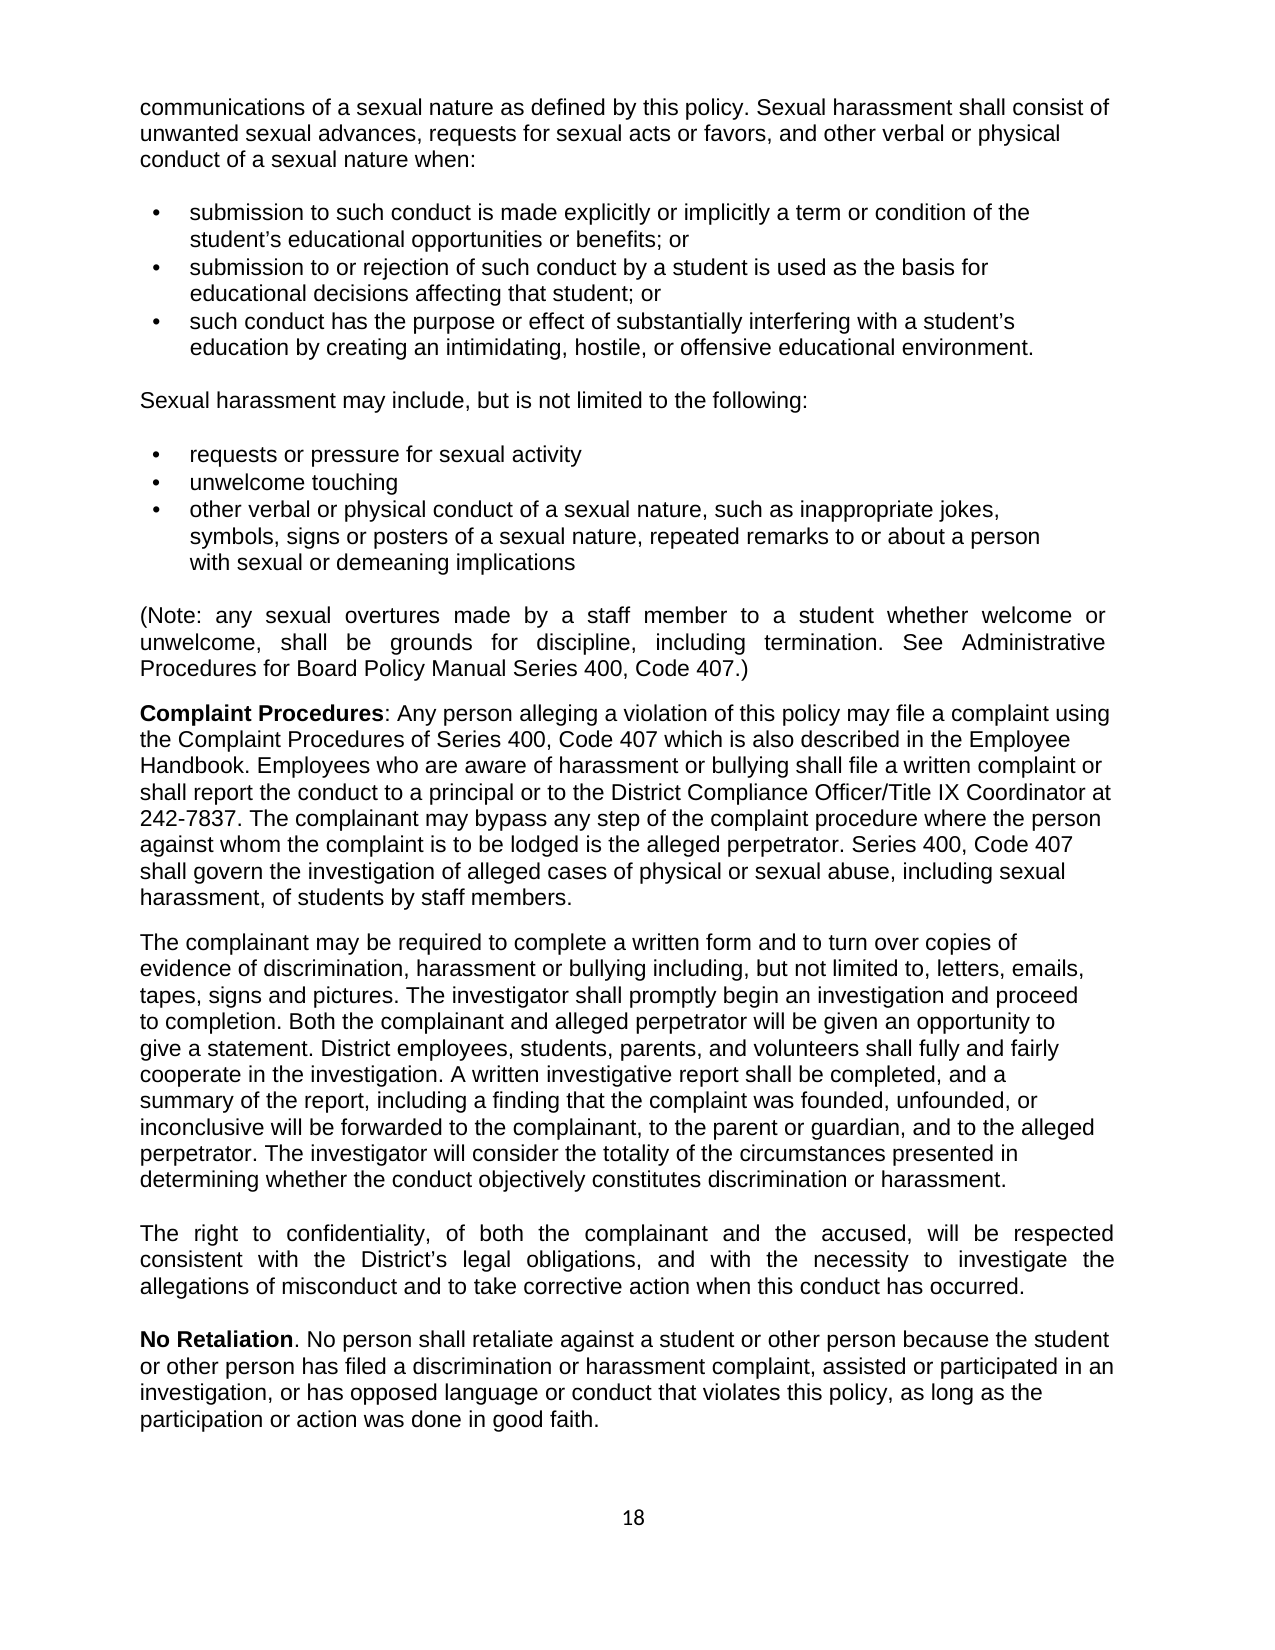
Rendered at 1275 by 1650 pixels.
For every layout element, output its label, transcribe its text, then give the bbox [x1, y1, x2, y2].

text The complainant may be required to complete a written form and to turn over copies of evidence of discrimination, harassment or bullying including, but not limited to, letters, emails, tapes, signs and pictures. The investigator shall promptly begin an investigation and proceed to completion. Both the complainant and alleged perpetrator will be given an opportunity to give a statement. District employees, students, parents, and volunteers shall fully and fairly cooperate in the investigation. A written investigative report shall be completed, and a summary of the report, including a finding that the complaint was founded, unfounded, or inconclusive will be forwarded to the complainant, to the parent or guardian, and to the alleged perpetrator. The investigator will consider the totality of the circumstances presented in determining whether the conduct objectively constitutes discrimination or harassment. [139, 929, 1097, 1193]
text The right to confidentiality, of both the complainant and the accused, will be respected consistent with the District’s legal obligations, and with the necessity to investigate the allegations of misconduct and to take corrective action when this conduct has occurred. [139, 1220, 1115, 1299]
list requests or pressure for sexual activity [152, 441, 1127, 467]
text (Note: any sexual overtures made by a staff member to a student whether welcome or unwelcome, shall be grounds for discipline, including termination. See Administrative Procedures for Board Policy Manual Series 400, Code 407.) [139, 602, 1106, 681]
list submission to or rejection of such conduct by a student is used as the basis for educational decisions affecting that student; or [152, 254, 1110, 306]
list unwelcome touching [152, 469, 1127, 495]
text Sexual harassment may include, but is not limited to the following: [139, 387, 1125, 413]
text Complaint Procedures: Any person alleging a violation of this policy may file a complaint using the Complaint Procedures of Series 400, Code 407 which is also described in the Employee Handbook. Employees who are aware of harassment or bullying shall file a written complaint or shall report the conduct to a principal or to the District Compliance Officer/Title IX Coordinator at 242-7837. The complainant may bypass any step of the complaint procedure where the person against whom the complaint is to be lodged is the alleged perpetrator. Series 400, Code 407 shall govern the investigation of alleged cases of physical or sexual abuse, including sexual harassment, of students by staff members. [139, 700, 1125, 911]
text No Retaliation. No person shall retaliate against a student or other person because the student or other person has filed a discrimination or harassment complaint, assisted or participated in an investigation, or has opposed language or conduct that violates this policy, as long as the participation or action was done in good faith. [139, 1326, 1117, 1432]
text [139, 94, 1119, 173]
list other verbal or physical conduct of a sexual nature, such as inappropriate jokes, symbols, signs or posters of a sexual nature, repeated remarks to or about a person with sexual or demeaning implications [152, 496, 1081, 575]
list submission to such conduct is made explicitly or implicitly a term or condition of the student’s educational opportunities or benefits; or [152, 199, 1031, 252]
list such conduct has the purpose or effect of substantially interfering with a student’s education by creating an intimidating, hostile, or offensive educational environment. [152, 308, 1053, 361]
